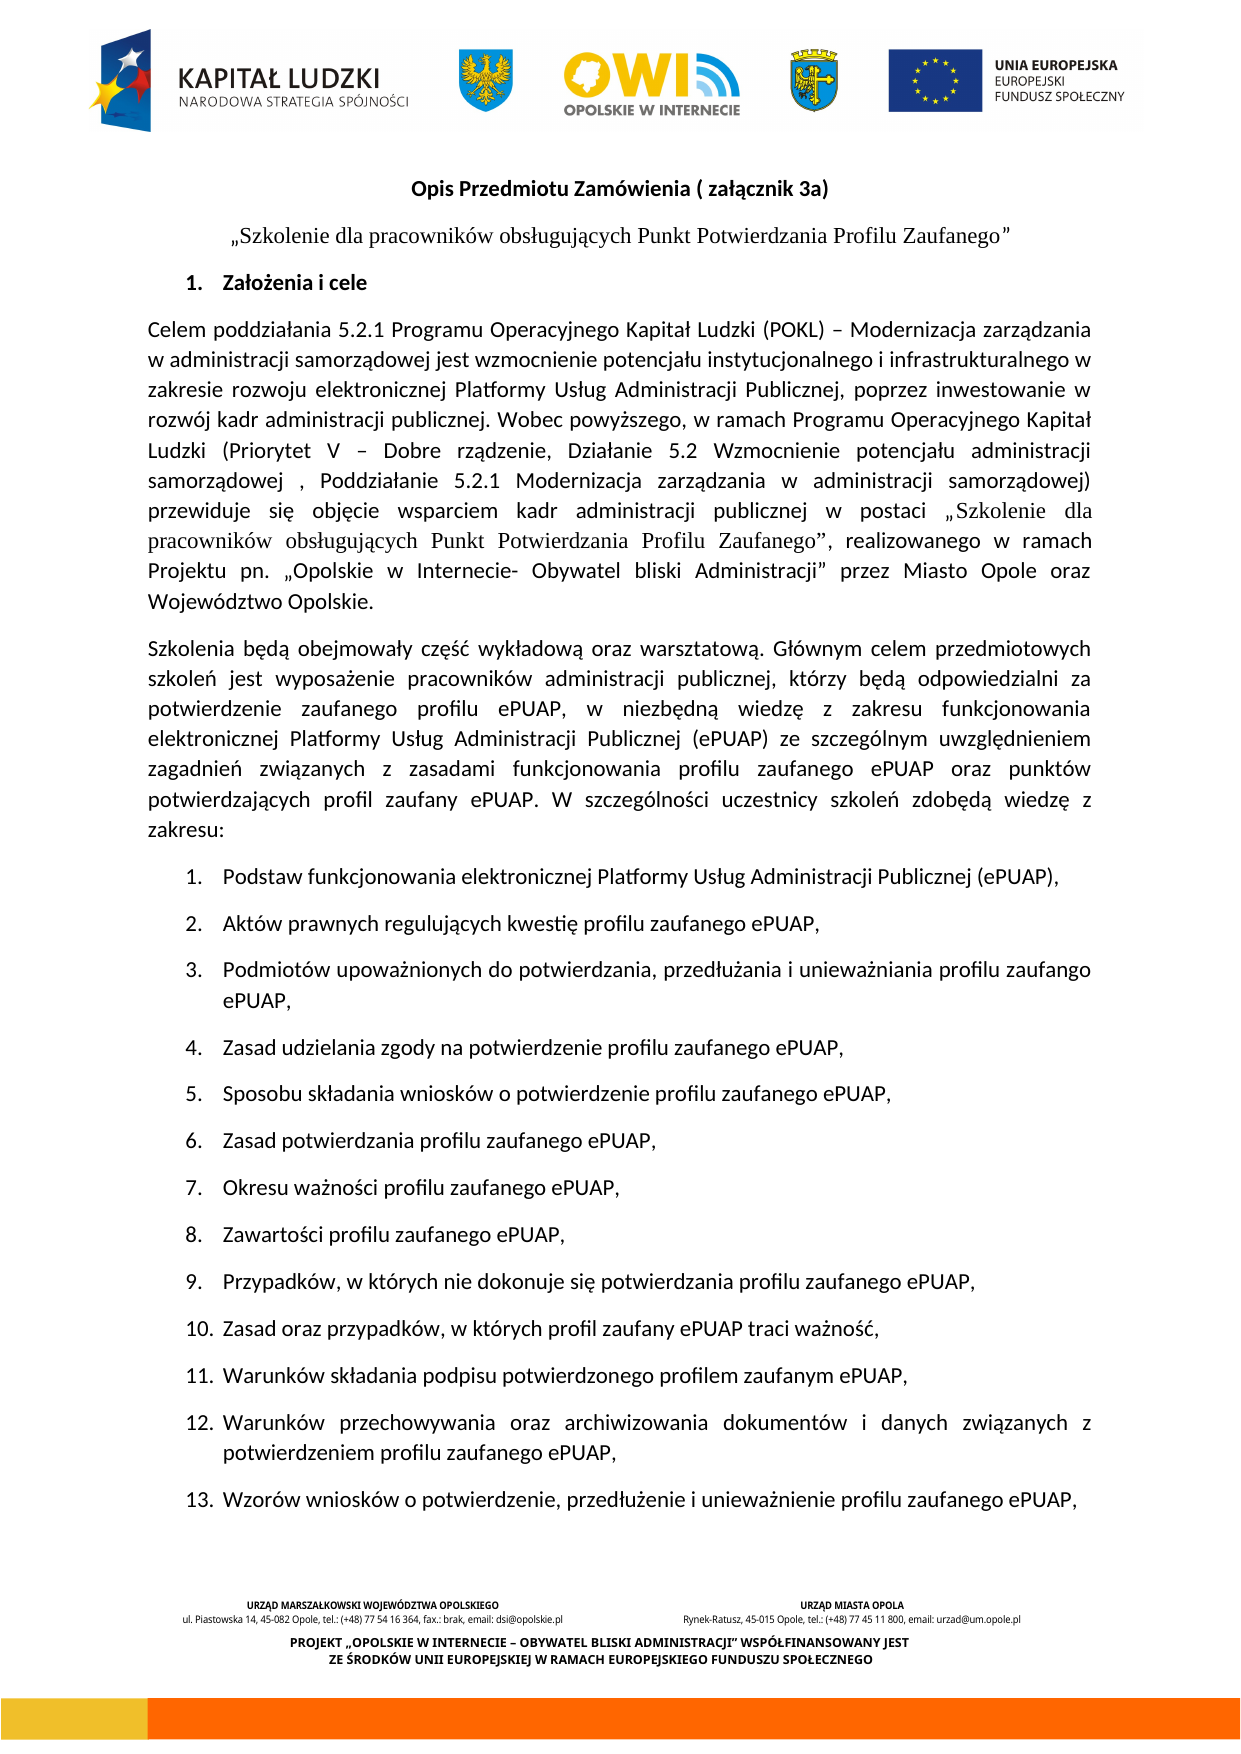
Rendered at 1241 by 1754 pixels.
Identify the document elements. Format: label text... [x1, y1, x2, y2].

list Podmiotów upoważnionych do potwierdzania, przedłużania i unieważniania profilu zaufango ePUAP, [185, 956, 1093, 1014]
list Zasad udzielania zgody na potwierdzenie profilu zaufanego ePUAP, [185, 1033, 1093, 1061]
text Szkolenia będą obejmowały część wykładową oraz warsztatową. Głównym celem przedmiotowych szkoleń jest wyposażenie pracowników administracji publicznej, którzy będą odpowiedzialni za potwierdzenie zaufanego profilu ePUAP, w niezbędną wiedzę z zakresu funkcjonowania elektronicznej Platformy Usług Administracji Publicznej (ePUAP) ze szczególnym uwzględnieniem zagadnień związanych z zasadami funkcjonowania profilu zaufanego ePUAP oraz punktów potwierdzających profil zaufany ePUAP. W szczególności uczestnicy szkoleń zdobędą wiedzę z zakresu: [148, 634, 1093, 843]
text „Szkolenie dla pracowników obsługujących Punkt Potwierdzania Profilu Zaufanego” [148, 221, 1093, 249]
list Zawartości profilu zaufanego ePUAP, [185, 1220, 1093, 1248]
list Wzorów wniosków o potwierdzenie, przedłużenie i unieważnienie profilu zaufanego ePUAP, [185, 1485, 1093, 1513]
picture [88, 29, 1144, 132]
list Warunków składania podpisu potwierdzonego profilem zaufanym ePUAP, [185, 1361, 1093, 1389]
list Aktów prawnych regulujących kwestię profilu zaufanego ePUAP, [185, 909, 1093, 937]
list Zasad oraz przypadków, w których profil zaufany ePUAP traci ważność, [185, 1314, 1093, 1342]
text Opis Przedmiotu Zamówienia ( załącznik 3a) [148, 174, 1093, 202]
list Zasad potwierdzania profilu zaufanego ePUAP, [185, 1126, 1093, 1154]
list Sposobu składania wniosków o potwierdzenie profilu zaufanego ePUAP, [185, 1079, 1093, 1108]
list Założenia i cele [185, 268, 1093, 296]
list Warunków przechowywania oraz archiwizowania dokumentów i danych związanych z potwierdzeniem profilu zaufanego ePUAP, [185, 1408, 1093, 1466]
list Okresu ważności profilu zaufanego ePUAP, [185, 1173, 1093, 1201]
text Celem poddziałania 5.2.1 Programu Operacyjnego Kapitał Ludzki (POKL) – Modernizacja zarządzania w administracji samorządowej jest wzmocnienie potencjału instytucjonalnego i infrastrukturalnego w zakresie rozwoju elektronicznej Platformy Usług Administracji Publicznej, poprzez inwestowanie w rozwój kadr administracji publicznej. Wobec powyższego, w ramach Programu Operacyjnego Kapitał Ludzki (Priorytet V – Dobre rządzenie, Działanie 5.2 Wzmocnienie potencjału administracji samorządowej , Poddziałanie 5.2.1 Modernizacja zarządzania w administracji samorządowej) przewiduje się objęcie wsparciem kadr administracji publicznej w postaci „Szkolenie dla pracowników obsługujących Punkt Potwierdzania Profilu Zaufanego”, realizowanego w ramach Projektu pn. „Opolskie w Internecie- Obywatel bliski Administracji” przez Miasto Opole oraz Województwo Opolskie. [148, 315, 1093, 615]
list Przypadków, w których nie dokonuje się potwierdzania profilu zaufanego ePUAP, [185, 1267, 1093, 1295]
list Podstaw funkcjonowania elektronicznej Platformy Usług Administracji Publicznej (ePUAP), [185, 862, 1093, 890]
